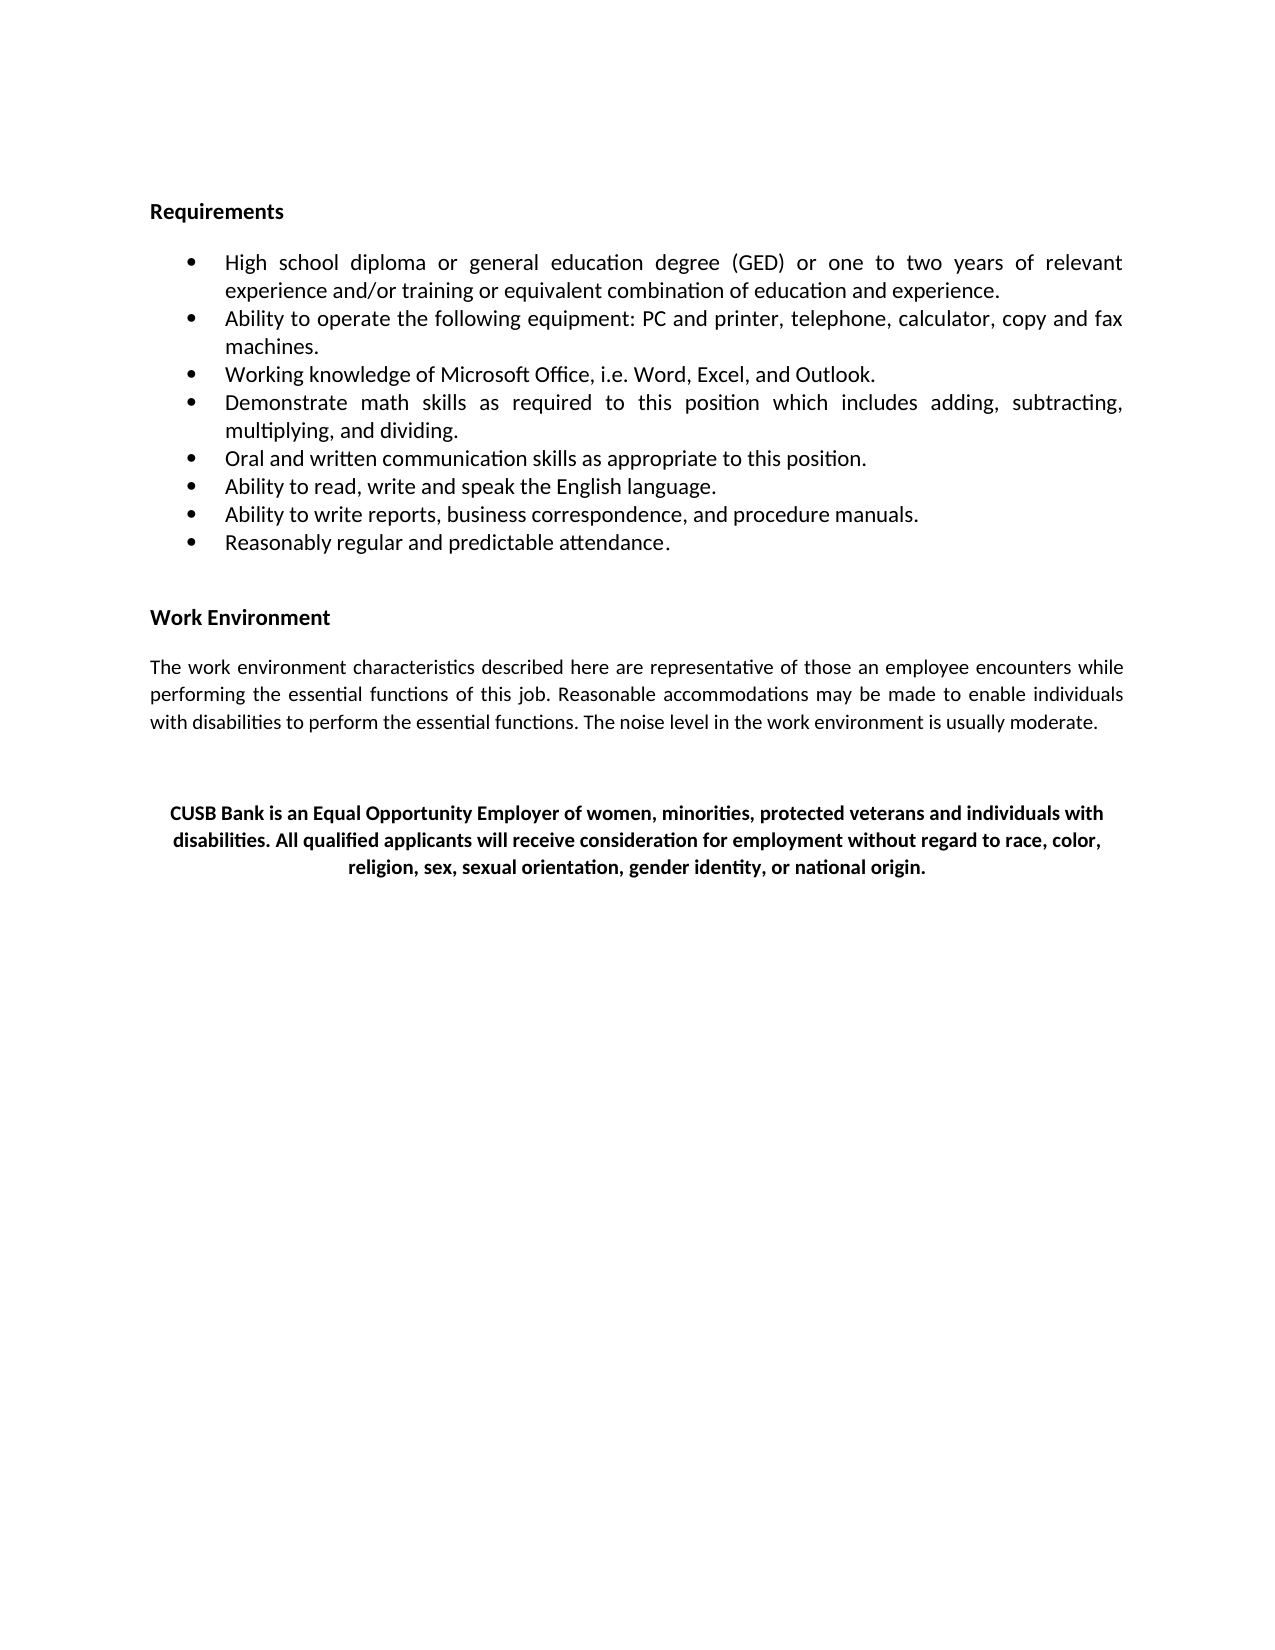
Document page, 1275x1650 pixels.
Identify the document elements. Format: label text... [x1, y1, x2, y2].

list Demonstrate math skills as required to this position which includes adding, subtracting, multiplying, and dividing. [187, 388, 1125, 444]
list High school diploma or general education degree (GED) or one to two years of relevant experience and/or training or equivalent combination of education and experience. [187, 248, 1125, 304]
list Ability to write reports, business correspondence, and procedure manuals. [187, 500, 1125, 528]
list Ability to operate the following equipment: PC and printer, telephone, calculator, copy and fax machines. [187, 304, 1125, 360]
list Ability to read, write and speak the English language. [187, 472, 1125, 500]
text The work environment characteristics described here are representative of those an employee encounters while performing the essential functions of this job. Reasonable accommodations may be made to enable individuals with disabilities to perform the essential functions. The noise level in the work environment is usually moderate. [150, 654, 1125, 734]
list Oral and written communication skills as appropriate to this position. [187, 444, 1125, 472]
text CUSB Bank is an Equal Opportunity Employer of women, minorities, protected veterans and individuals with disabilities. All qualified applicants will receive consideration for employment without regard to race, color, religion, sex, sexual orientation, gender identity, or national origin. [150, 800, 1125, 880]
text Work Environment [150, 603, 1125, 631]
list Working knowledge of Microsoft Office, i.e. Word, Excel, and Outlook. [187, 360, 1125, 388]
text Requirements [150, 197, 1125, 225]
list Reasonably regular and predictable attendance. [187, 528, 1125, 556]
